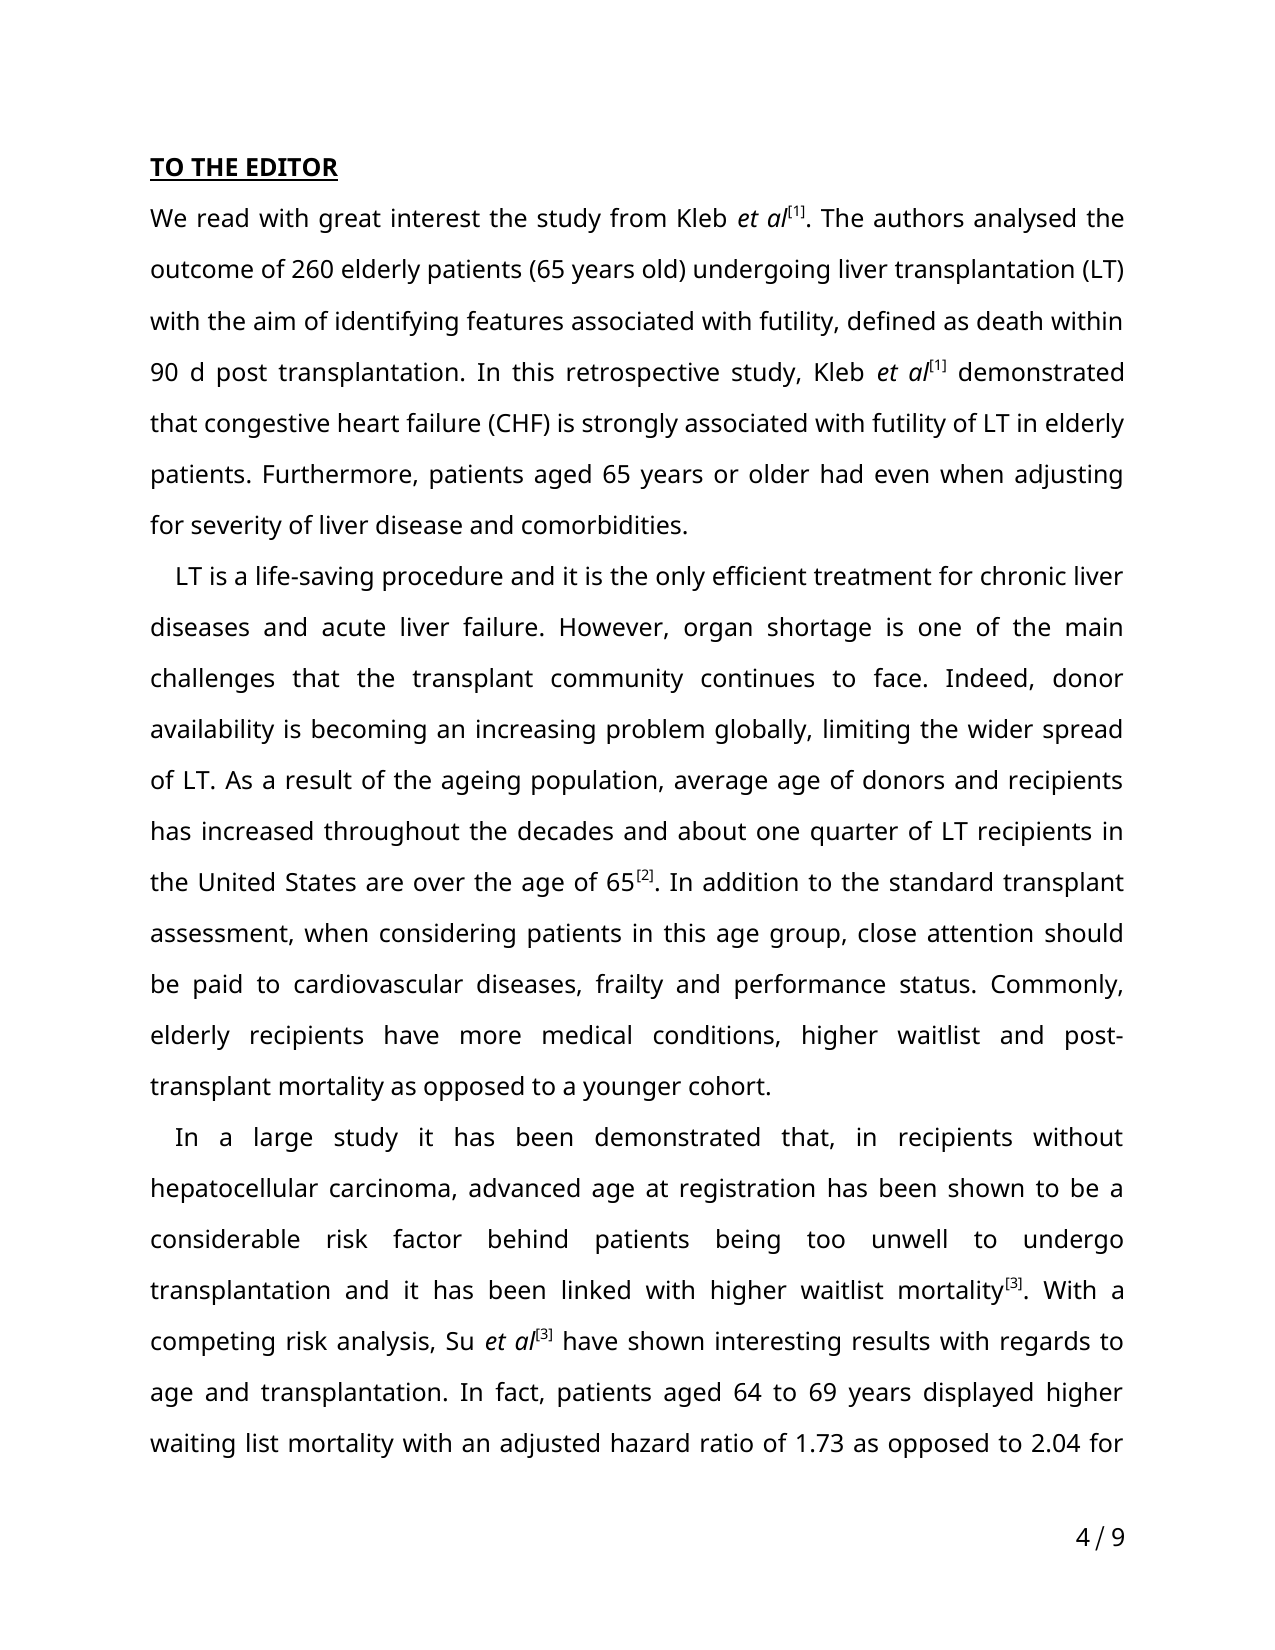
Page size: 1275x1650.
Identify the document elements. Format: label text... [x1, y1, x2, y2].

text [150, 1120, 1125, 1460]
text LT is a life-saving procedure and it is the only efficient treatment for chronic liver diseases and acute liver failure. However, organ shortage is one of the main challenges that the transplant community continues to face. Indeed, donor availability is becoming an increasing problem globally, limiting the wider spread of LT. As a result of the ageing population, average age of donors and recipients has increased throughout the decades and about one quarter of LT recipients in the United States are over the age of 65[2]. In addition to the standard transplant assessment, when considering patients in this age group, close attention should be paid to cardiovascular diseases, frailty and performance status. Commonly, elderly recipients have more medical conditions, higher waitlist and post-transplant mortality as opposed to a younger cohort. [150, 558, 1125, 1103]
text We read with great interest the study from Kleb et al[1]. The authors analysed the outcome of 260 elderly patients (65 years old) undergoing liver transplantation (LT) with the aim of identifying features associated with futility, defined as death within 90 d post transplantation. In this retrospective study, Kleb et al[1] demonstrated that congestive heart failure (CHF) is strongly associated with futility of LT in elderly patients. Furthermore, patients aged 65 years or older had even when adjusting for severity of liver disease and comorbidities. [150, 201, 1125, 541]
text TO THE EDITOR [150, 150, 1125, 184]
